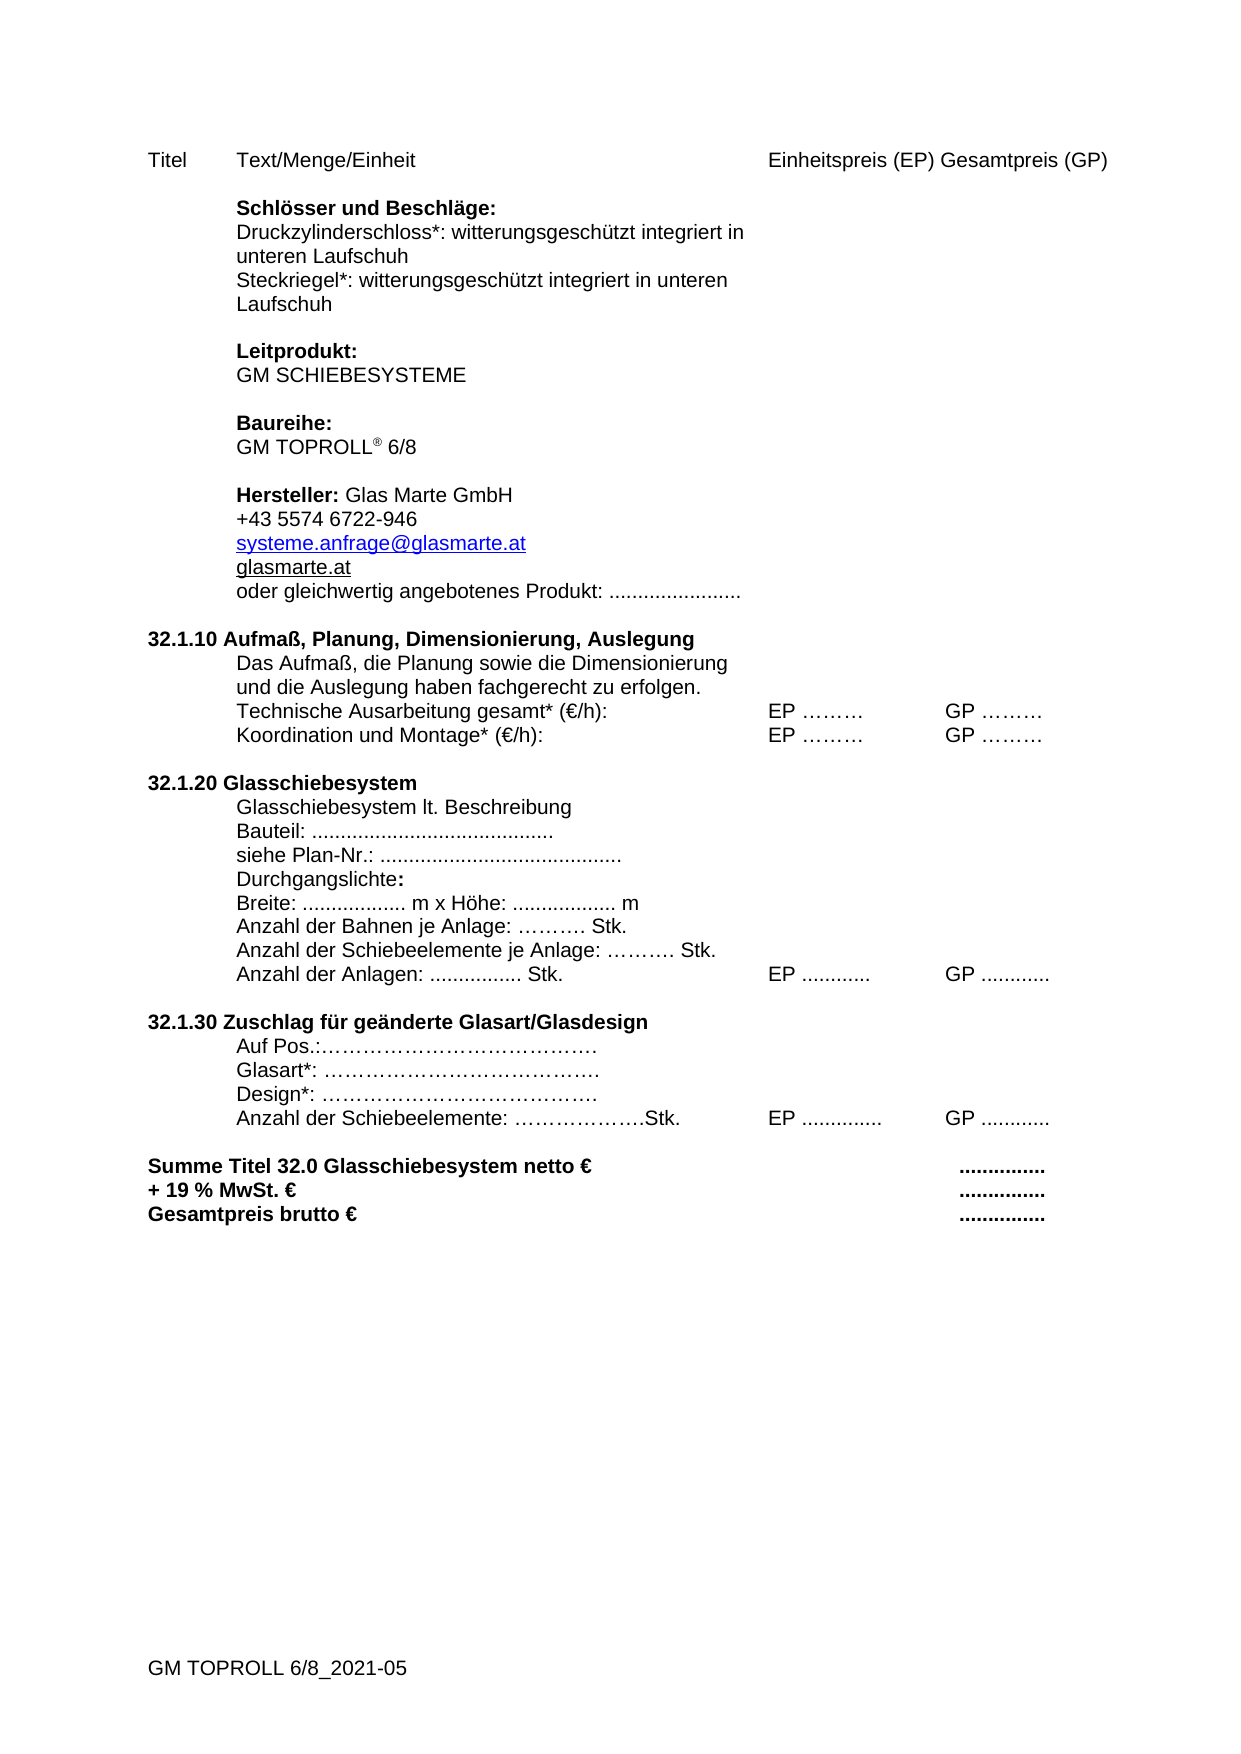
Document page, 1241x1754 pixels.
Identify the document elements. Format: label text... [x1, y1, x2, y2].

text Anzahl der Schiebeelemente: ……………….Stk. EP .............. GP ............ [236, 1106, 1122, 1130]
text GM SCHIEBESYSTEME [236, 363, 812, 387]
text Durchgangslichte: [236, 866, 768, 890]
text 32.1.10 Aufmaß, Planung, Dimensionierung, Auslegung [148, 627, 768, 651]
text Auf Pos.:…………………………………. [236, 1034, 768, 1058]
text Anzahl der Schiebeelemente je Anlage: ………. Stk. [236, 938, 768, 962]
text +43 5574 6722-946 [236, 507, 812, 531]
text siehe Plan-Nr.: .......................................... [236, 842, 812, 866]
text Design*: …………………………………. [236, 1082, 768, 1106]
text 32.1.30 Zuschlag für geänderte Glasart/Glasdesign [148, 1010, 768, 1034]
text glasmarte.at [236, 555, 812, 579]
text Bauteil: .......................................... [236, 818, 812, 842]
text Druckzylinderschloss*: witterungsgeschützt integriert in unteren Laufschuh [236, 219, 768, 267]
text Baureihe: [236, 411, 812, 435]
text Anzahl der Anlagen: ................ Stk. EP ............ GP ............ [236, 962, 1122, 986]
text Das Aufmaß, die Planung sowie die Dimensionierung und die Auslegung haben fachgerecht zu erfolgen. [236, 651, 768, 699]
text Schlösser und Beschläge: [236, 196, 768, 219]
text Breite: .................. m x Höhe: .................. m [236, 890, 768, 914]
text Titel Text/Menge/Einheit Einheitspreis (EP) Gesamtpreis (GP) [148, 148, 1152, 172]
text Koordination und Montage* (€/h): EP ……… GP ……… [236, 723, 1122, 747]
text Hersteller: Glas Marte GmbH [236, 483, 812, 507]
text 32.1.20 Glasschiebesystem [148, 771, 768, 794]
text Gesamtpreis brutto € ............... [148, 1202, 1122, 1226]
text Glasart*: …………………………………. [236, 1058, 768, 1082]
text oder gleichwertig angebotenes Produkt: ....................... [236, 579, 812, 603]
text Anzahl der Bahnen je Anlage: ………. Stk. [236, 914, 768, 938]
text Steckriegel*: witterungsgeschützt integriert in unteren Laufschuh [236, 267, 768, 315]
text Leitprodukt: [236, 339, 812, 363]
text Technische Ausarbeitung gesamt* (€/h): EP ……… GP ……… [236, 699, 1122, 723]
text + 19 % MwSt. € ............... [148, 1178, 1122, 1202]
text GM TOPROLL® 6/8 [236, 435, 812, 459]
text Glasschiebesystem lt. Beschreibung [236, 794, 768, 818]
text systeme.anfrage@glasmarte.at [236, 531, 812, 555]
text Summe Titel 32.0 Glasschiebesystem netto € ............... [148, 1154, 1122, 1178]
